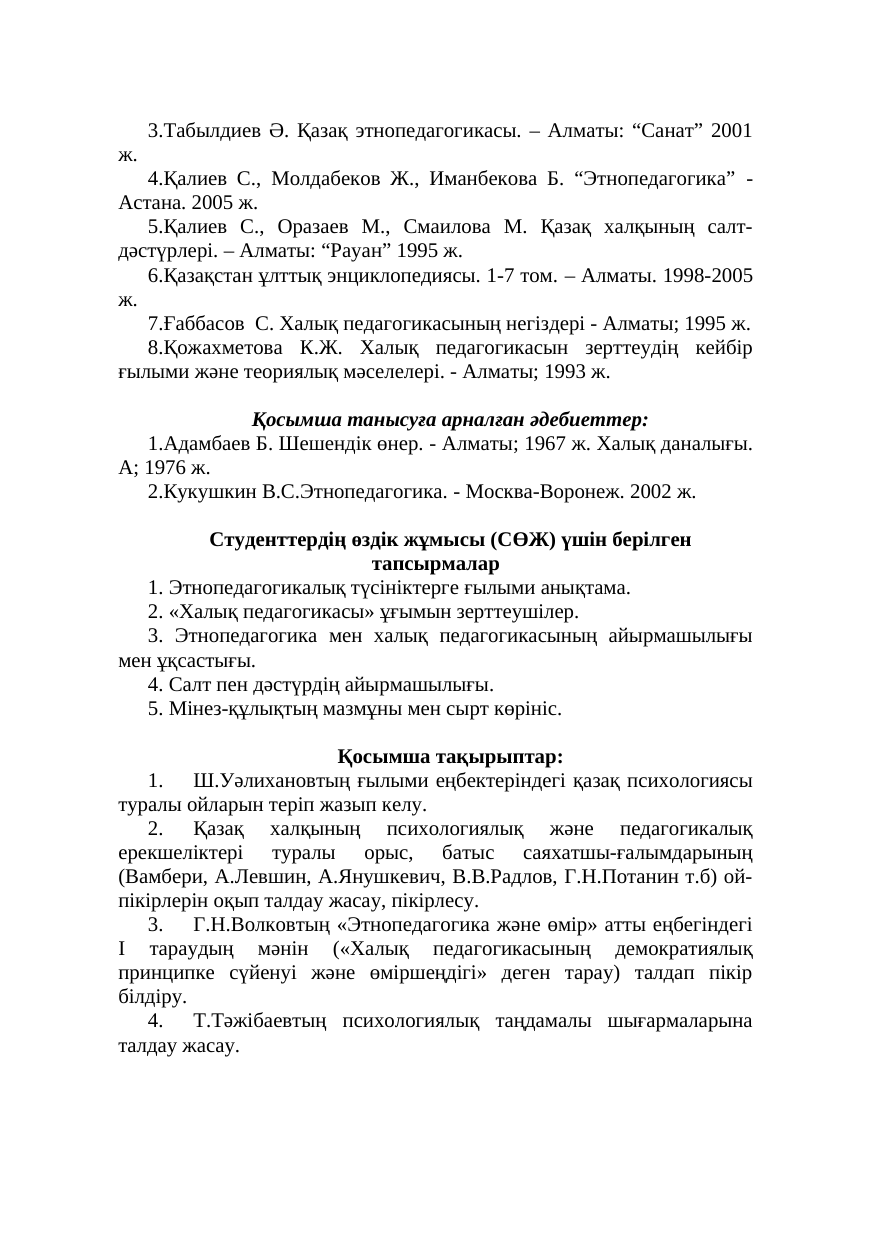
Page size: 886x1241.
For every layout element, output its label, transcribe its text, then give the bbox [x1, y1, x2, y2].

text Студенттердің өздік жұмысы (СӨЖ) үшін берілген тапсырмалар [118, 527, 753, 575]
text 1. Этнопедагогикалық түсініктерге ғылыми анықтама. [118, 575, 753, 599]
text 5. Мінез-құлықтың мазмұны мен сырт көрініс. [118, 696, 753, 720]
text Қосымша танысуға арналған әдебиеттер: [118, 407, 753, 431]
text 4.Қалиев С., Молдабеков Ж., Иманбекова Б. “Этнопедагогика” - Астана. 2005 ж. [118, 166, 753, 214]
text 2.Кукушкин В.С.Этнопедагогика. - Москва-Воронеж. 2002 ж. [118, 479, 753, 503]
list Т.Тәжібаевтың психологиялық таңдамалы шығармаларына талдау жасау. [118, 1008, 753, 1057]
text 3.Табылдиев Ә. Қазақ этнопедагогикасы. – Алматы: “Санат” 2001 ж. [118, 118, 753, 166]
text Қосымша тақырыптар: [118, 744, 753, 768]
list Ш.Уәлихановтың ғылыми еңбектеріндегі қазақ психологиясы туралы ойларын теріп жазып келу. [118, 768, 753, 816]
text 4. Салт пен дәстүрдің айырмашылығы. [118, 672, 753, 696]
list Қазақ халқының психологиялық және педагогикалық ерекшеліктері туралы орыс, батыс саяхатшы-ғалымдарының (Вамбери, А.Левшин, А.Янушкевич, В.В.Радлов, Г.Н.Потанин т.б) ой-пікірлерін оқып талдау жасау, пікірлесу. [118, 816, 753, 912]
text 7.Ғаббасов С. Халық педагогикасының негiздерi - Алматы; 1995 ж. [118, 311, 753, 335]
text 2. «Халық педагогикасы» ұғымын зерттеушілер. [118, 599, 753, 623]
text 5.Қалиев С., Оразаев М., Смаилова М. Қазақ халқының салт-дәстүрлерi. – Алматы: “Рауан” 1995 ж. [118, 214, 753, 262]
text 1.Адамбаев Б. Шешендiк өнер. - Алматы; 1967 ж. Халық даналығы. А; 1976 ж. [118, 431, 753, 479]
text 3. Этнопедагогика мен халық педагогикасының айырмашылығы мен ұқсастығы. [118, 623, 753, 672]
list Г.Н.Волковтың «Этнопедагогика және өмір» атты еңбегіндегі І тараудың мәнін («Халық педагогикасының демократиялық принципке сүйенуі және өміршеңдігі» деген тарау) талдап пікір білдіру. [118, 912, 753, 1008]
text 6.Қазақстан ұлттық энциклопедиясы. 1-7 том. – Алматы. 1998-2005 ж. [118, 262, 753, 311]
text 8.Қожахметова К.Ж. Халық педагогикасын зерттеудiң кейбiр ғылыми және теориялық мәселелерi. - Алматы; 1993 ж. [118, 335, 753, 383]
